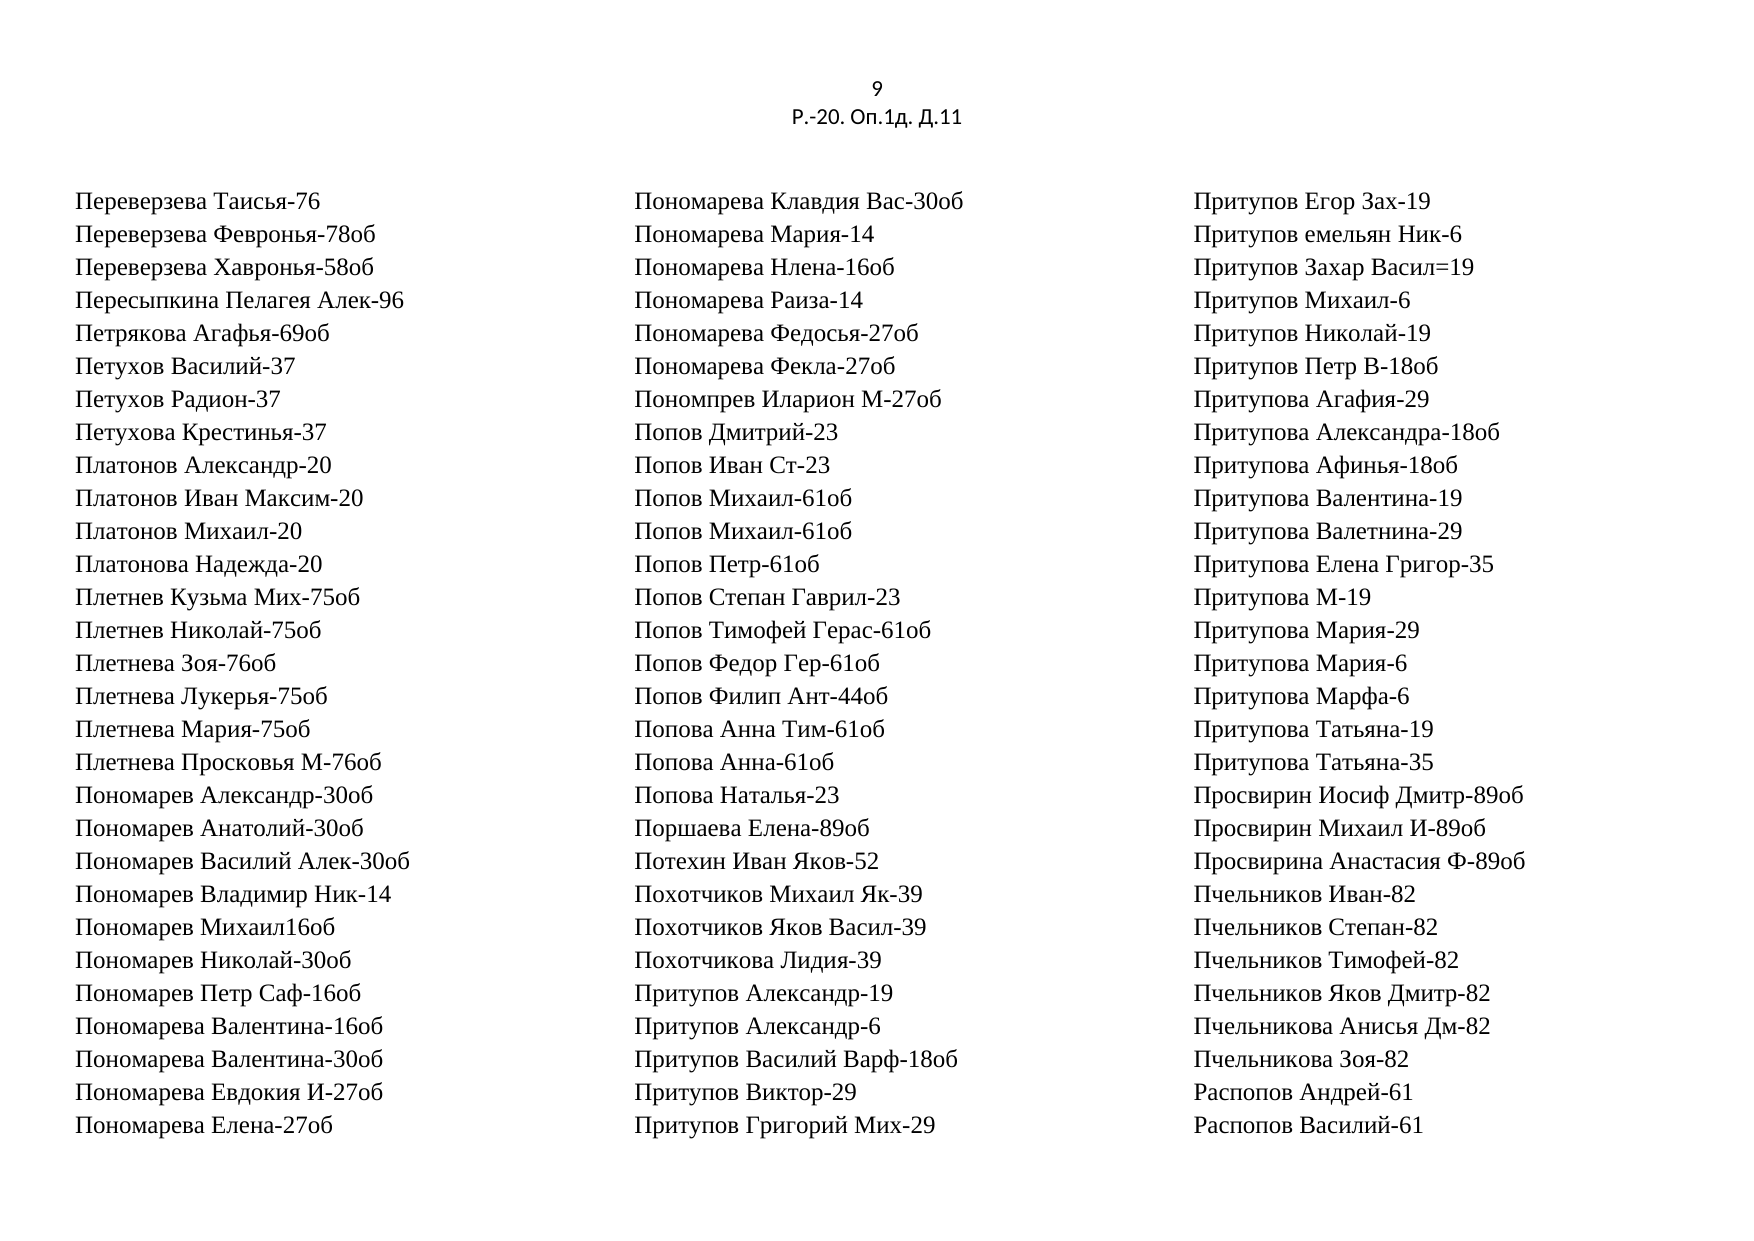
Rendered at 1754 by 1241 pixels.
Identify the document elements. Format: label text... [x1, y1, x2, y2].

text Пономарева Федосья-27об [634, 318, 1119, 347]
text Платонов Александр-20 [75, 450, 560, 479]
text Переверзева Таисья-76 [75, 186, 560, 214]
text Попов Михаил-61об [634, 483, 1119, 512]
text Распопов Василий-61 [1193, 1110, 1679, 1139]
text Пчельников Яков Дмитр-82 [1193, 978, 1679, 1007]
text Притупов Александр-19 [634, 978, 1119, 1007]
text Притупов Николай-19 [1193, 318, 1679, 347]
text Пономарева Фекла-27об [634, 351, 1119, 380]
text Притупов Василий Варф-18об [634, 1044, 1119, 1073]
text Пономарева Елена-27об [75, 1110, 560, 1139]
text Петрякова Агафья-69об [75, 318, 560, 347]
text Притупова Мария-29 [1193, 615, 1679, 644]
text Притупова Татьяна-35 [1193, 747, 1679, 776]
text Просвирина Анастасия Ф-89об [1193, 846, 1679, 875]
text Пономарева Валентина-30об [75, 1044, 560, 1073]
text Попов Иван Ст-23 [634, 450, 1119, 479]
text Попов Тимофей Герас-61об [634, 615, 1119, 644]
text Петухов Василий-37 [75, 351, 560, 380]
text Попов Филип Ант-44об [634, 681, 1119, 710]
text Притупов емельян Ник-6 [1193, 219, 1679, 248]
text Петухова Крестинья-37 [75, 417, 560, 446]
text Поршаева Елена-89об [634, 813, 1119, 842]
text Попова Анна-61об [634, 747, 1119, 776]
text Похотчикова Лидия-39 [634, 945, 1119, 974]
text Пономарева Клавдия Вас-30об [634, 186, 1119, 214]
text Попова Наталья-23 [634, 780, 1119, 809]
text Платонова Надежда-20 [75, 549, 560, 578]
text Похотчиков Яков Васил-39 [634, 912, 1119, 941]
text Просвирин Иосиф Дмитр-89об [1193, 780, 1679, 809]
text Попов Федор Гер-61об [634, 648, 1119, 677]
text Притупова Мария-6 [1193, 648, 1679, 677]
text Притупов Григорий Мих-29 [634, 1110, 1119, 1139]
text Притупов Егор Зах-19 [1193, 186, 1679, 214]
text Пономарева Валентина-16об [75, 1011, 560, 1040]
text Пчельникова Зоя-82 [1193, 1044, 1679, 1073]
text Пономарева Евдокия И-27об [75, 1077, 560, 1106]
text Притупова Агафия-29 [1193, 384, 1679, 413]
text Плетнев Кузьма Мих-75об [75, 582, 560, 611]
text Плетнева Лукерья-75об [75, 681, 560, 710]
text Плетнева Зоя-76об [75, 648, 560, 677]
text Пономарев Владимир Ник-14 [75, 879, 560, 908]
text Притупова Афинья-18об [1193, 450, 1679, 479]
text Притупова М-19 [1193, 582, 1679, 611]
text Притупов Захар Васил=19 [1193, 252, 1679, 281]
text Попова Анна Тим-61об [634, 714, 1119, 743]
text Похотчиков Михаил Як-39 [634, 879, 1119, 908]
text Пономарева Мария-14 [634, 219, 1119, 248]
text Плетнева Просковья М-76об [75, 747, 560, 776]
text Пономарев Василий Алек-30об [75, 846, 560, 875]
text Пономарева Нлена-16об [634, 252, 1119, 281]
text Пчельникова Анисья Дм-82 [1193, 1011, 1679, 1040]
text Притупова Валентина-19 [1193, 483, 1679, 512]
text Потехин Иван Яков-52 [634, 846, 1119, 875]
text Переверзева Февронья-78об [75, 219, 560, 248]
text Притупова Елена Григор-35 [1193, 549, 1679, 578]
text Притупова Александра-18об [1193, 417, 1679, 446]
text Плетнева Мария-75об [75, 714, 560, 743]
text Пономарев Петр Саф-16об [75, 978, 560, 1007]
text Просвирин Михаил И-89об [1193, 813, 1679, 842]
text Пономарев Михаил16об [75, 912, 560, 941]
text Притупова Татьяна-19 [1193, 714, 1679, 743]
text Притупов Михаил-6 [1193, 285, 1679, 314]
text Платонов Михаил-20 [75, 516, 560, 545]
text Пчельников Степан-82 [1193, 912, 1679, 941]
text Притупов Петр В-18об [1193, 351, 1679, 380]
text Пономарева Раиза-14 [634, 285, 1119, 314]
text Притупов Александр-6 [634, 1011, 1119, 1040]
text Притупова Марфа-6 [1193, 681, 1679, 710]
text Платонов Иван Максим-20 [75, 483, 560, 512]
text Попов Петр-61об [634, 549, 1119, 578]
text Попов Дмитрий-23 [634, 417, 1119, 446]
text Притупова Валетнина-29 [1193, 516, 1679, 545]
text Пономарев Александр-30об [75, 780, 560, 809]
text Попов Михаил-61об [634, 516, 1119, 545]
text Пересыпкина Пелагея Алек-96 [75, 285, 560, 314]
text Плетнев Николай-75об [75, 615, 560, 644]
text Пономпрев Иларион М-27об [634, 384, 1119, 413]
text Попов Степан Гаврил-23 [634, 582, 1119, 611]
text Пчельников Иван-82 [1193, 879, 1679, 908]
text Распопов Андрей-61 [1193, 1077, 1679, 1106]
text Пономарев Николай-30об [75, 945, 560, 974]
text Пономарев Анатолий-30об [75, 813, 560, 842]
text Переверзева Хавронья-58об [75, 252, 560, 281]
text Притупов Виктор-29 [634, 1077, 1119, 1106]
text Петухов Радион-37 [75, 384, 560, 413]
text Пчельников Тимофей-82 [1193, 945, 1679, 974]
